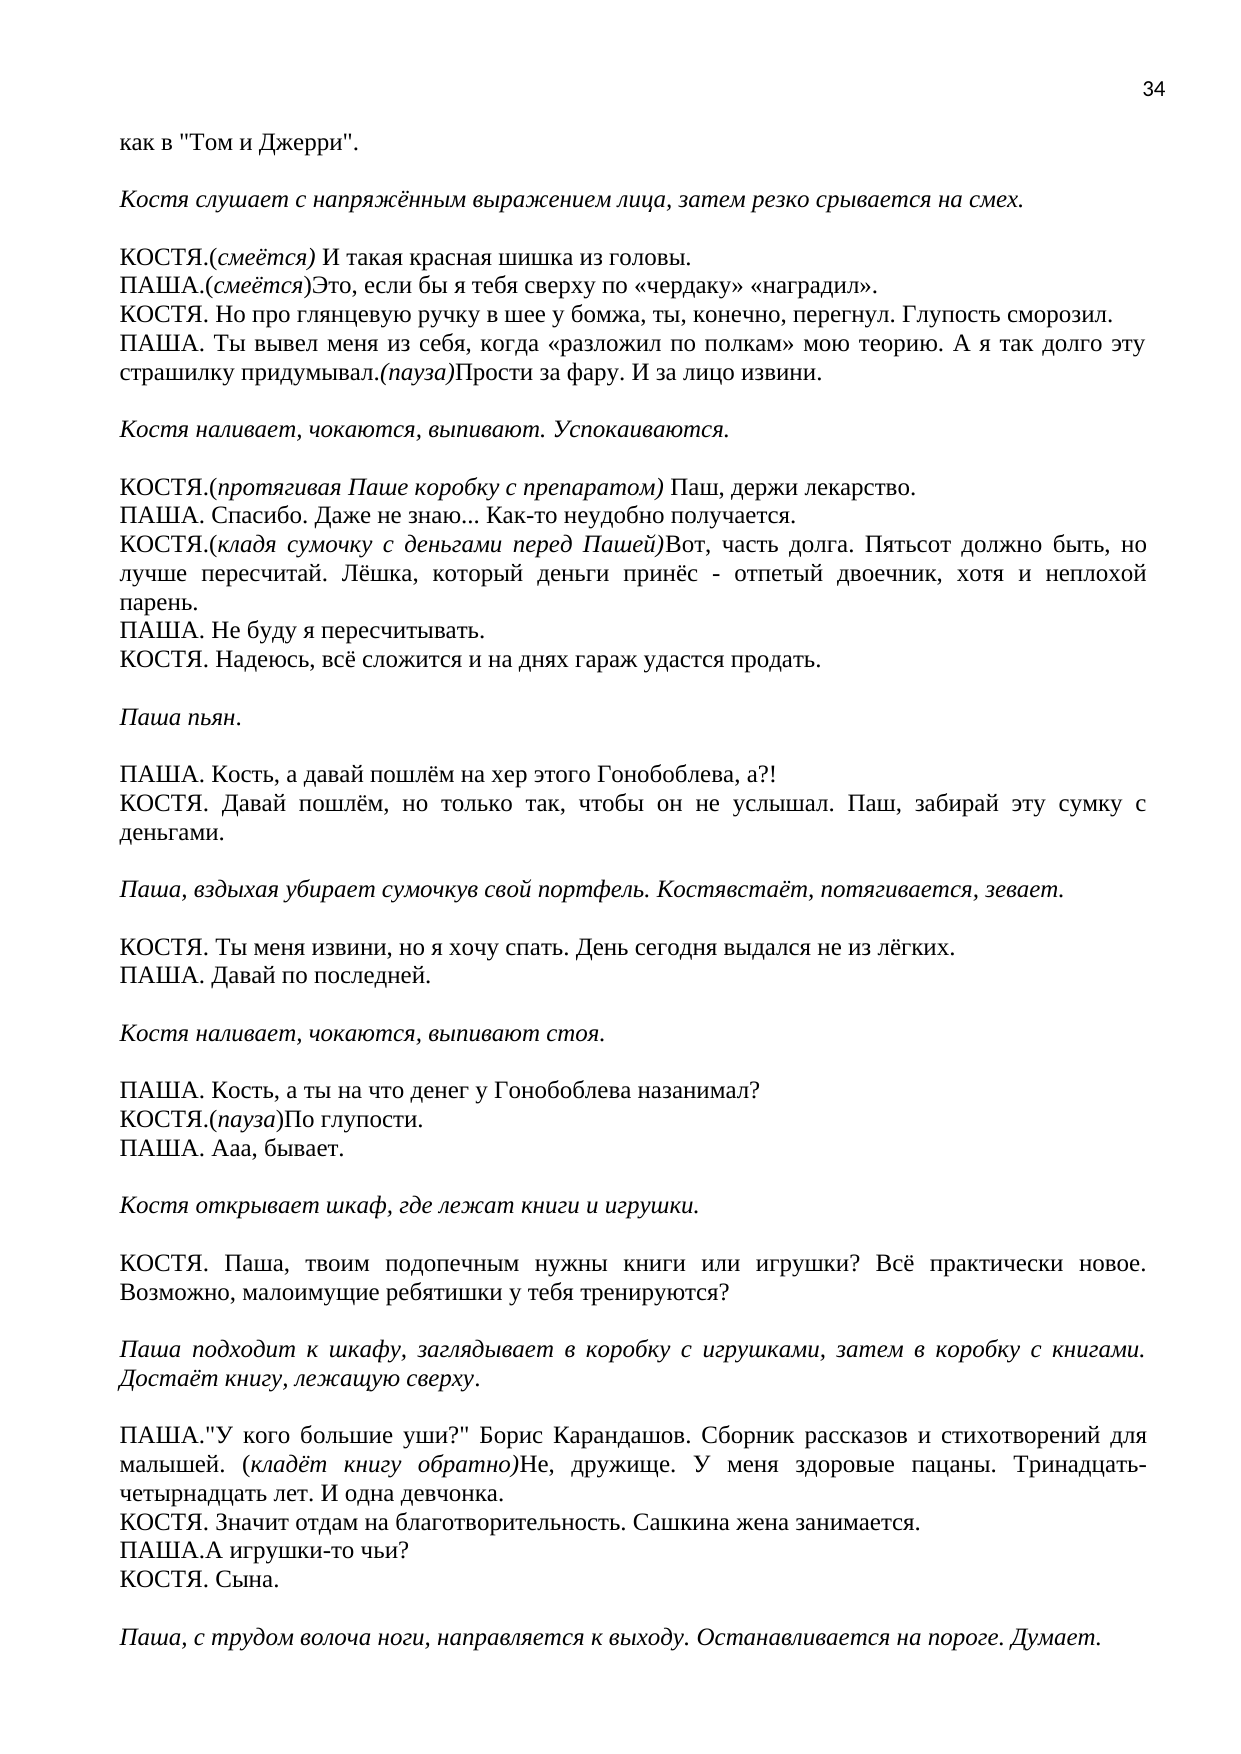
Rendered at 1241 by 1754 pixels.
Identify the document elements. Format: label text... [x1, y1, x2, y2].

text Паша подходит к шкафу, заглядывает в коробку с игрушками, затем в коробку с книгами. Достаёт книгу, лежащую сверху. [119, 1334, 1148, 1392]
text КОСТЯ. Сына. [119, 1564, 1148, 1593]
text КОСТЯ.(пауза)По глупости. [119, 1104, 1148, 1133]
text КОСТЯ.(кладя сумочку с деньгами перед Пашей)Вот, часть долга. Пятьсот должно быть, но лучше пересчитай. Лёшка, который деньги принёс - отпетый двоечник, хотя и неплохой парень. [119, 529, 1148, 615]
text КОСТЯ. Давай пошлём, но только так, чтобы он не услышал. Паш, забирай эту сумку с деньгами. [119, 788, 1148, 845]
text КОСТЯ. Паша, твоим подопечным нужны книги или игрушки? Всё практически новое. Возможно, малоимущие ребятишки у тебя тренируются? [119, 1248, 1148, 1305]
text Костя открывает шкаф, где лежат книги и игрушки. [119, 1190, 1148, 1219]
text ПАША.А игрушки-то чьи? [119, 1535, 1148, 1564]
text ПАША. Ааа, бывает. [119, 1133, 1148, 1162]
text Костя слушает с напряжённым выражением лица, затем резко срывается на смех. [119, 184, 1148, 213]
text КОСТЯ. Но про глянцевую ручку в шее у бомжа, ты, конечно, перегнул. Глупость сморозил. [119, 299, 1148, 328]
text Паша пьян. [119, 702, 1148, 730]
text КОСТЯ. Надеюсь, всё сложится и на днях гараж удастся продать. [119, 644, 1148, 673]
text ПАША. Давай по последней. [119, 960, 1148, 989]
text Паша, с трудом волоча ноги, направляется к выходу. Останавливается на пороге. Думает. [119, 1622, 1148, 1650]
text КОСТЯ. Ты меня извини, но я хочу спать. День сегодня выдался не из лёгких. [119, 932, 1148, 960]
text Паша, вздыхая убирает сумочкув свой портфель. Костявстаёт, потягивается, зевает. [119, 874, 1148, 903]
text КОСТЯ. Значит отдам на благотворительность. Сашкина жена занимается. [119, 1507, 1148, 1535]
text ПАША.(смеётся)Это, если бы я тебя сверху по «чердаку» «наградил». [119, 270, 1148, 299]
text Костя наливает, чокаются, выпивают стоя. [119, 1018, 1148, 1047]
text ПАША. Не буду я пересчитывать. [119, 615, 1148, 644]
text ПАША. Ты вывел меня из себя, когда «разложил по полкам» мою теорию. А я так долго эту страшилку придумывал.(пауза)Прости за фару. И за лицо извини. [119, 328, 1148, 385]
text КОСТЯ.(протягивая Паше коробку с препаратом) Паш, держи лекарство. [119, 472, 1148, 500]
text ПАША. Кость, а давай пошлём на хер этого Гонобоблева, а?! [119, 759, 1148, 788]
text КОСТЯ.(смеётся) И такая красная шишка из головы. [119, 242, 1148, 270]
text ПАША. Кость, а ты на что денег у Гонобоблева назанимал? [119, 1075, 1148, 1104]
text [119, 127, 1148, 155]
text ПАША."У кого большие уши?" Борис Карандашов. Сборник рассказов и стихотворений для малышей. (кладёт книгу обратно)Не, дружище. У меня здоровые пацаны. Тринадцать-четырнадцать лет. И одна девчонка. [119, 1420, 1148, 1507]
text ПАША. Спасибо. Даже не знаю... Как-то неудобно получается. [119, 500, 1148, 529]
text Костя наливает, чокаются, выпивают. Успокаиваются. [119, 414, 1148, 443]
